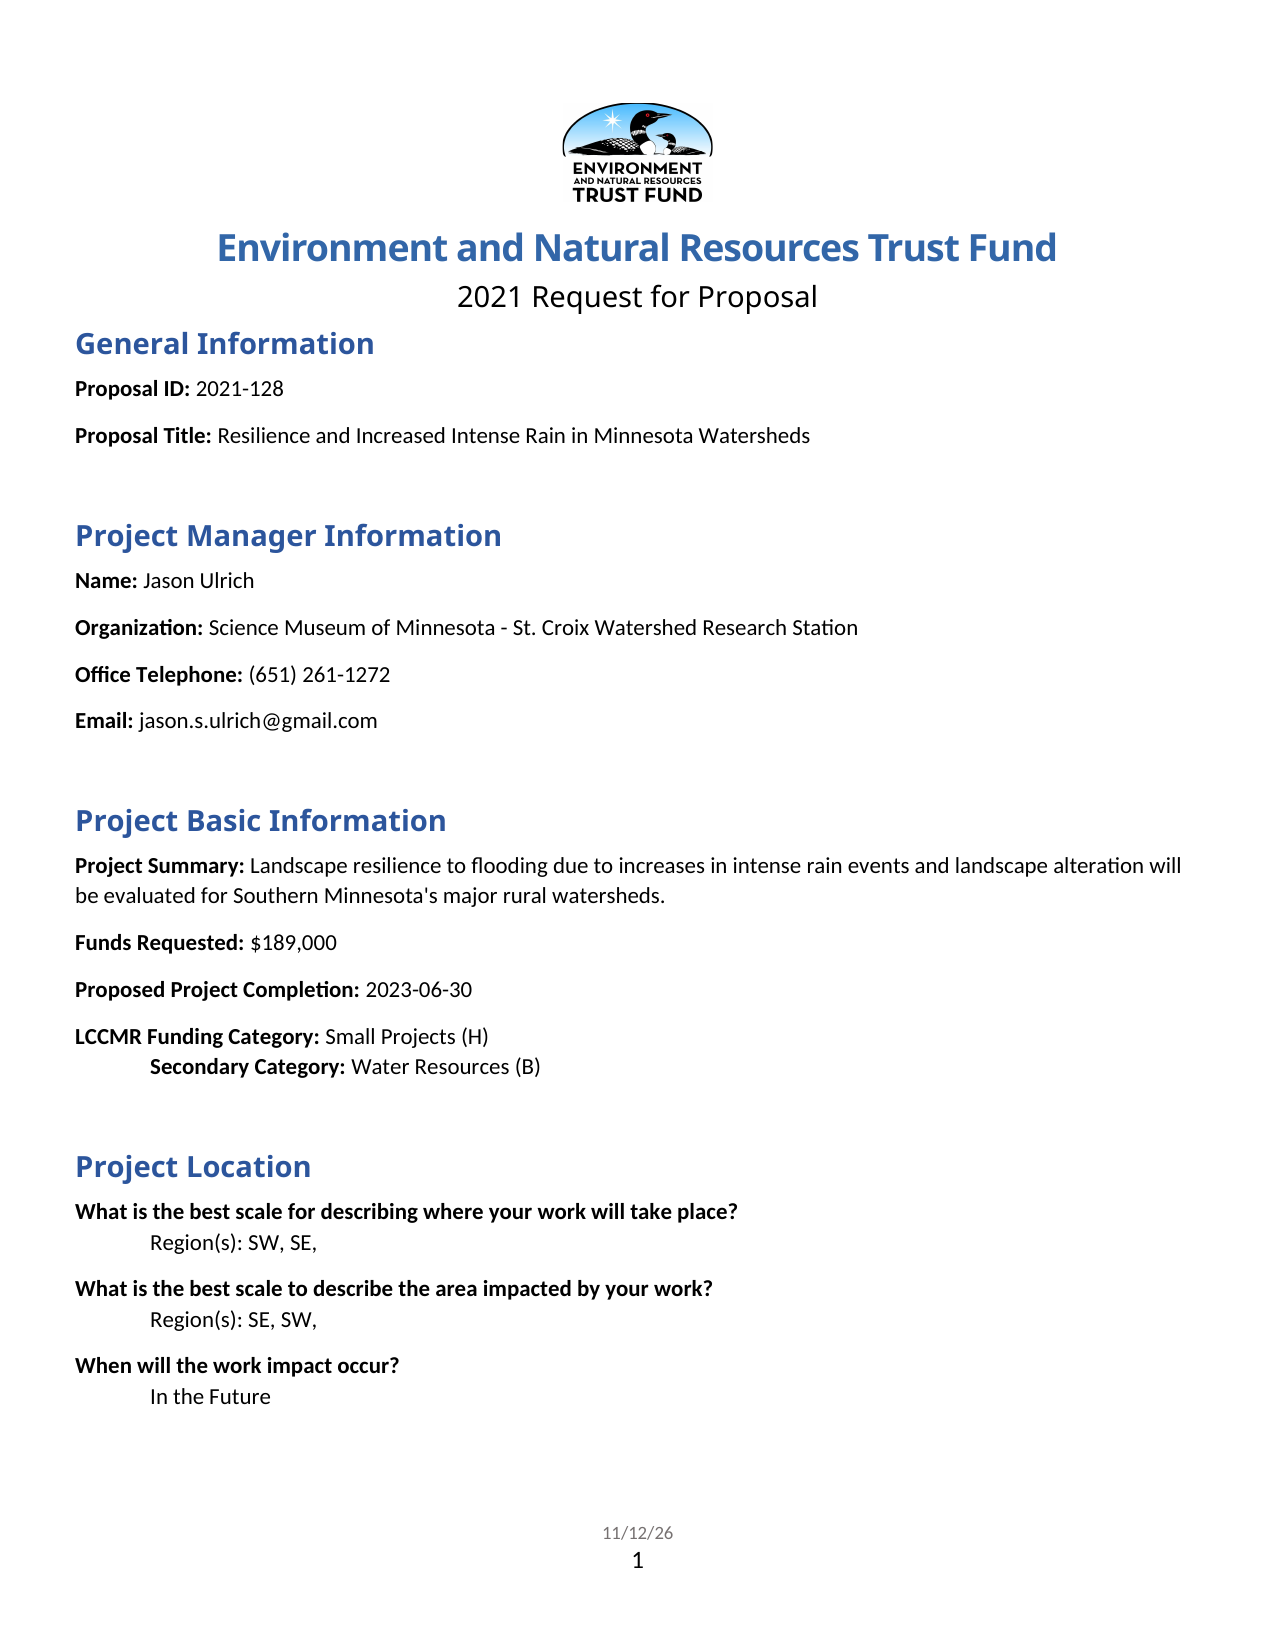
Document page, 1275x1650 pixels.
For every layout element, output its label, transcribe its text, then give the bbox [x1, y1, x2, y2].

text Organization: Science Museum of Minnesota - St. Croix Watershed Research Station [75, 613, 1200, 641]
text Name: Jason Ulrich [75, 566, 1200, 594]
picture [562, 103, 713, 202]
text Funds Requested: $189,000 [75, 928, 1200, 957]
text What is the best scale to describe the area impacted by your work? Region(s): SE, SW, [75, 1274, 1200, 1333]
subtitle General Information [75, 323, 1200, 363]
text Proposal ID: 2021-128 [75, 374, 1200, 402]
text Proposal Title: Resilience and Increased Intense Rain in Minnesota Watersheds [75, 421, 1200, 449]
subtitle Project Manager Information [75, 515, 1200, 554]
text Office Telephone: (651) 261-1272 [75, 660, 1200, 688]
text Email: jason.s.ulrich@gmail.com [75, 707, 1200, 734]
text When will the work impact occur? In the Future [75, 1352, 1200, 1410]
text LCCMR Funding Category: Small Projects (H) Secondary Category: Water Resources (B) [75, 1022, 1200, 1081]
subtitle 2021 Request for Proposal [75, 276, 1200, 316]
subtitle Project Location [75, 1146, 1200, 1186]
title Environment and Natural Resources Trust Fund [75, 221, 1200, 272]
text What is the best scale for describing where your work will take place? Region(s): SW, SE, [75, 1197, 1200, 1256]
text Proposed Project Completion: 2023-06-30 [75, 975, 1200, 1003]
subtitle Project Basic Information [75, 800, 1200, 840]
text Project Summary: Landscape resilience to flooding due to increases in intense rain events and landscape alteration will be evaluated for Southern Minnesota's major rural watersheds. [75, 851, 1200, 910]
